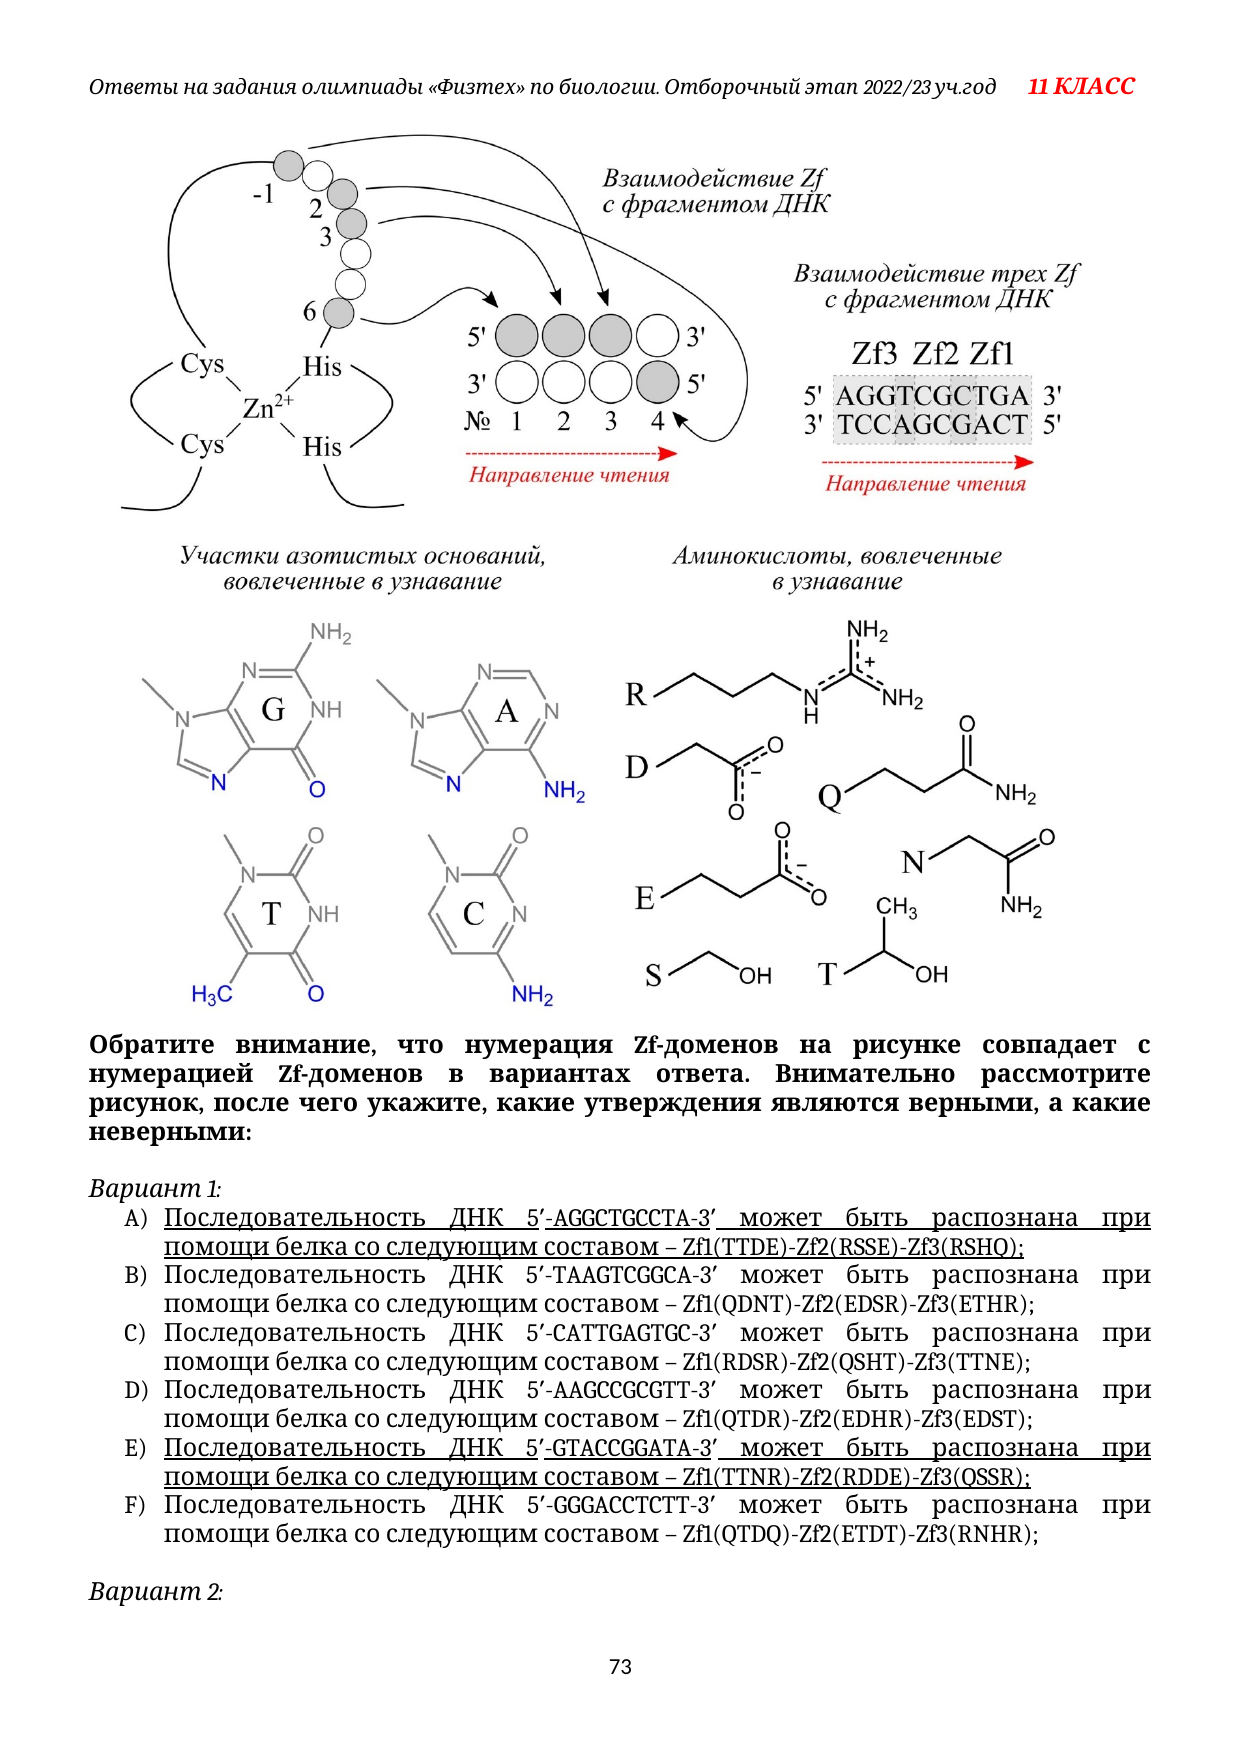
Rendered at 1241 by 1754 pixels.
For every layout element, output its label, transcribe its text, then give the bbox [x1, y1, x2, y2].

list Последовательность ДНК 5′-TAAGTCGGCA-3′ может быть распознана при помощи белка со следующим составом – Zf1(QDNT)-Zf2(EDSR)-Zf3(ETHR); [124, 1261, 1152, 1319]
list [124, 1434, 1152, 1491]
list Последовательность ДНК 5′-AAGCCGCGTT-3′ может быть распознана при помощи белка со следующим составом – Zf1(QTDR)-Zf2(EDHR)-Zf3(EDST); [124, 1376, 1152, 1434]
text Вариант 1: [89, 1175, 1152, 1204]
picture [88, 116, 1152, 1032]
text Обратите внимание, что нумерация Zf-доменов на рисунке совпадает с нумерацией Zf-доменов в вариантах ответа. Внимательно рассмотрите рисунок, после чего укажите, какие утверждения являются верными, а какие неверными: [89, 1032, 1152, 1146]
text Вариант 2: [89, 1578, 1152, 1606]
list Последовательность ДНК 5′-GGGACCTCTT-3′ может быть распознана при помощи белка со следующим составом – Zf1(QTDQ)-Zf2(ETDT)-Zf3(RNHR); [124, 1491, 1152, 1549]
list Последовательность ДНК 5′-AGGCTGCCTA-3′ может быть распознана при помощи белка со следующим составом – Zf1(TTDE)-Zf2(RSSE)-Zf3(RSHQ); [124, 1204, 1152, 1261]
list Последовательность ДНК 5′-CATTGAGTGC-3′ может быть распознана при помощи белка со следующим составом – Zf1(RDSR)-Zf2(QSHT)-Zf3(TTNE); [124, 1319, 1152, 1376]
